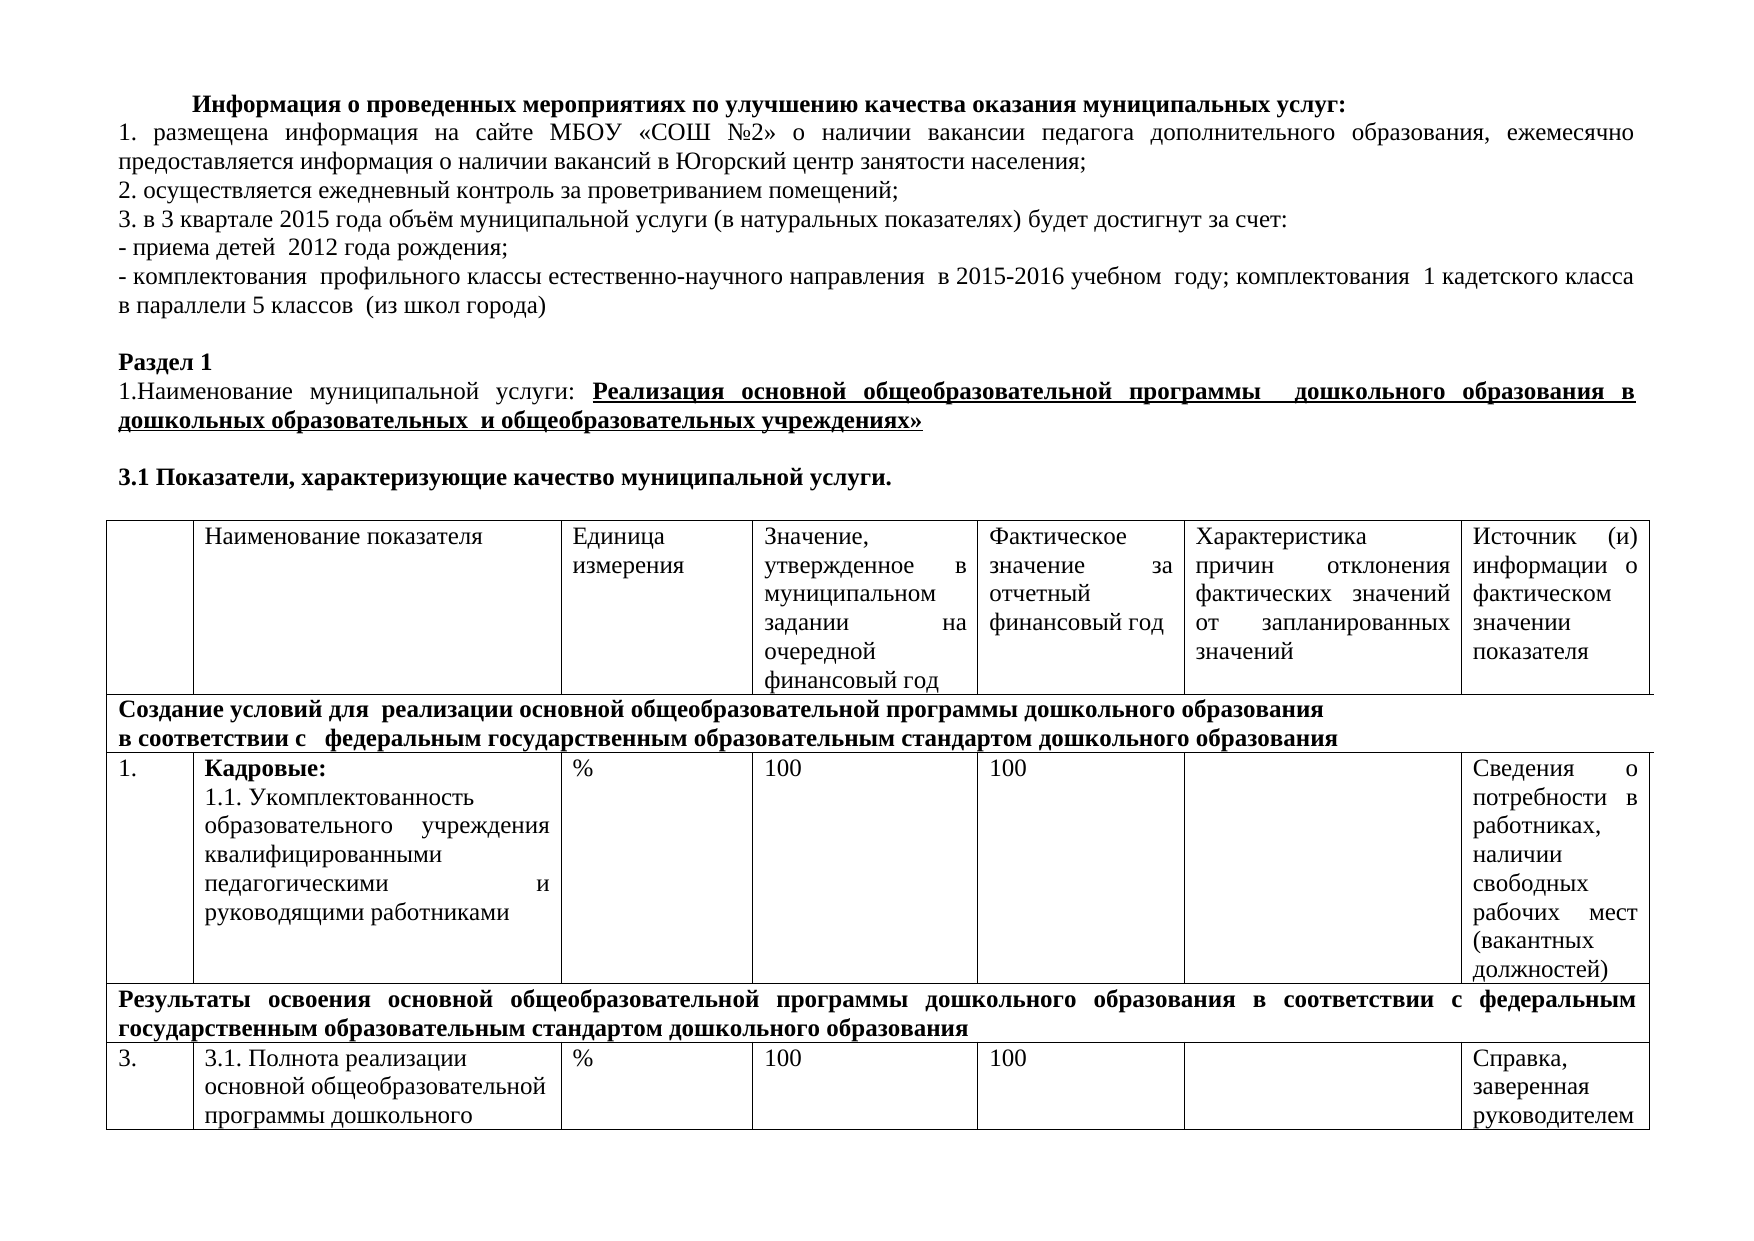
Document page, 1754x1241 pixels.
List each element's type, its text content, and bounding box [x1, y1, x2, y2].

text 3. в 3 квартале 2015 года объём муниципальной услуги (в натуральных показателях) будет достигнут за счет: [118, 204, 1636, 232]
table_cell [1185, 1043, 1461, 1129]
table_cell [1462, 1043, 1649, 1129]
table_header Наименование показателя [194, 521, 561, 693]
table_cell 100 [978, 1043, 1184, 1129]
table_cell 3. [107, 1043, 193, 1129]
table_header Значение, утвержденное в муниципальном задании на очередной финансовый год [753, 521, 977, 693]
table_cell % [562, 753, 752, 983]
text 1. размещена информация на сайте МБОУ «СОШ №2» о наличии вакансии педагога дополнительного образования, ежемесячно предоставляется информация о наличии вакансий в Югорский центр занятости населения; [118, 117, 1636, 175]
text - приема детей 2012 года рождения; [118, 232, 1636, 261]
table_cell Создание условий для реализации основной общеобразовательной программы дошкольного образования в соответствии с федеральным государственным образовательным стандартом дошкольного образования [107, 695, 1654, 752]
table_cell Кадровые: 1.1. Укомплектованность образовательного учреждения квалифицированными педагогическими и руководящими работниками [194, 753, 561, 983]
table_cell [194, 1043, 561, 1129]
table_cell % [562, 1043, 752, 1129]
table_cell [1185, 753, 1461, 983]
text 3.1 Показатели, характеризующие качество муниципальной услуги. [118, 462, 1636, 491]
table_cell Сведения о потребности в работниках, наличии свободных рабочих мест (вакантных должностей) [1462, 753, 1649, 983]
text 2. осуществляется ежедневный контроль за проветриванием помещений; [118, 175, 1636, 204]
table_header Фактическое значение за отчетный финансовый год [978, 521, 1184, 693]
table_header Источник (и) информации о фактическом значении показателя [1462, 521, 1649, 693]
table_cell 100 [978, 753, 1184, 983]
text Раздел 1 [118, 347, 1636, 376]
table_cell Результаты освоения основной общеобразовательной программы дошкольного образования в соответствии с федеральным государственным образовательным стандартом дошкольного образования [107, 984, 1649, 1042]
table_cell 100 [753, 753, 977, 983]
text Информация о проведенных мероприятиях по улучшению качества оказания муниципальных услуг: [118, 89, 1636, 117]
table_header Единица измерения [562, 521, 752, 693]
table_header Характеристика причин отклонения фактических значений от запланированных значений [1185, 521, 1461, 693]
text 1.Наименование муниципальной услуги: Реализация основной общеобразовательной программы дошкольного образования в дошкольных образовательных и общеобразовательных учреждениях» [118, 376, 1636, 434]
text - комплектования профильного классы естественно-научного направления в 2015-2016 учебном году; комплектования 1 кадетского класса в параллели 5 классов (из школ города) [118, 261, 1636, 319]
table_cell 1. [107, 753, 193, 983]
table_header [107, 521, 193, 693]
table_cell 100 [753, 1043, 977, 1129]
